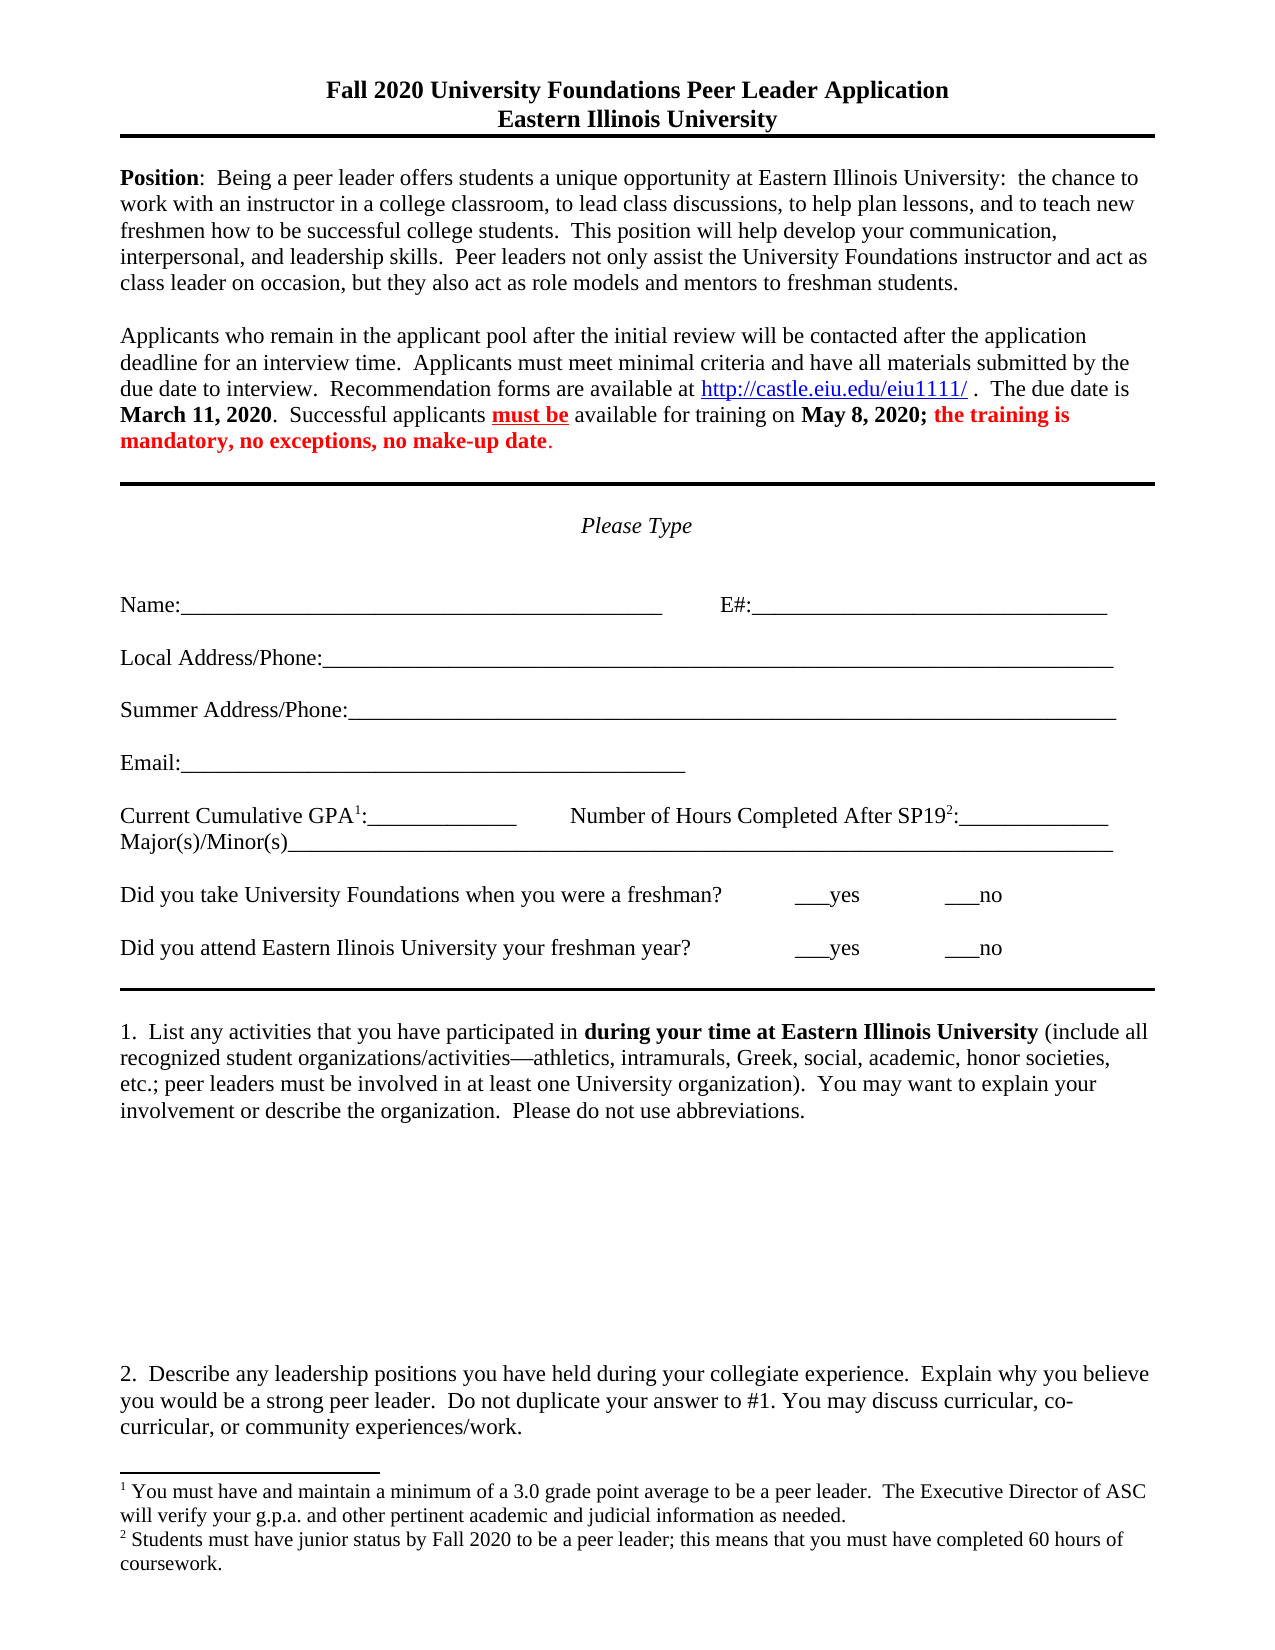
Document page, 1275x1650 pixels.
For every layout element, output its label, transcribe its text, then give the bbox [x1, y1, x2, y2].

text Summer Address/Phone:___________________________________________________________________ [120, 696, 1155, 723]
text Local Address/Phone:_____________________________________________________________________ [120, 644, 1155, 670]
text 2. Describe any leadership positions you have held during your collegiate experience. Explain why you believe you would be a strong peer leader. Do not duplicate your answer to #1. You may discuss curricular, co-curricular, or community experiences/work. [120, 1360, 1155, 1439]
text Did you attend your freshman year? ___yes ___no [120, 933, 1155, 960]
text Name:__________________________________________ E#:_______________________________ [120, 591, 1155, 617]
text Email:____________________________________________ [120, 749, 1155, 775]
text Fall 2020 University Foundations Peer Leader Application [120, 75, 1155, 104]
text Eastern Illinois University [120, 104, 1155, 134]
text Current Cumulative GPA:_____________ Number of Hours Completed After SP19:_____________ [120, 802, 1155, 828]
text 1. List any activities that you have participated in during your time at Eastern Illinois University (include all recognized student organizations/activities—athletics, intramurals, Greek, social, academic, honor societies, etc.; peer leaders must be involved in at least one University organization). You may want to explain your involvement or describe the organization. Please do not use abbreviations. [120, 1018, 1155, 1123]
text Position: Being a peer leader offers students a unique opportunity at Eastern Illinois University: the chance to work with an instructor in a college classroom, to lead class discussions, to help plan lessons, and to teach new freshmen how to be successful college students. This position will help develop your communication, interpersonal, and leadership skills. Peer leaders not only assist the University Foundations instructor and act as class leader on occasion, but they also act as role models and mentors to freshman students. [120, 164, 1155, 296]
text Major(s)/Minor(s)________________________________________________________________________ [120, 828, 1155, 854]
text Please Type [120, 512, 1155, 538]
text Applicants who remain in the applicant pool after the initial review will be contacted after the application deadline for an interview time. Applicants must meet minimal criteria and have all materials submitted by the due date to interview. Recommendation forms are available at http://castle.eiu.edu/eiu1111/ . The due date is March 11, 2020. Successful applicants must be available for training on May 8, 2020; the training is mandatory, no exceptions, no make-up date. [120, 322, 1155, 454]
text Did you take University Foundations when you were a freshman? ___yes ___no [120, 881, 1155, 907]
